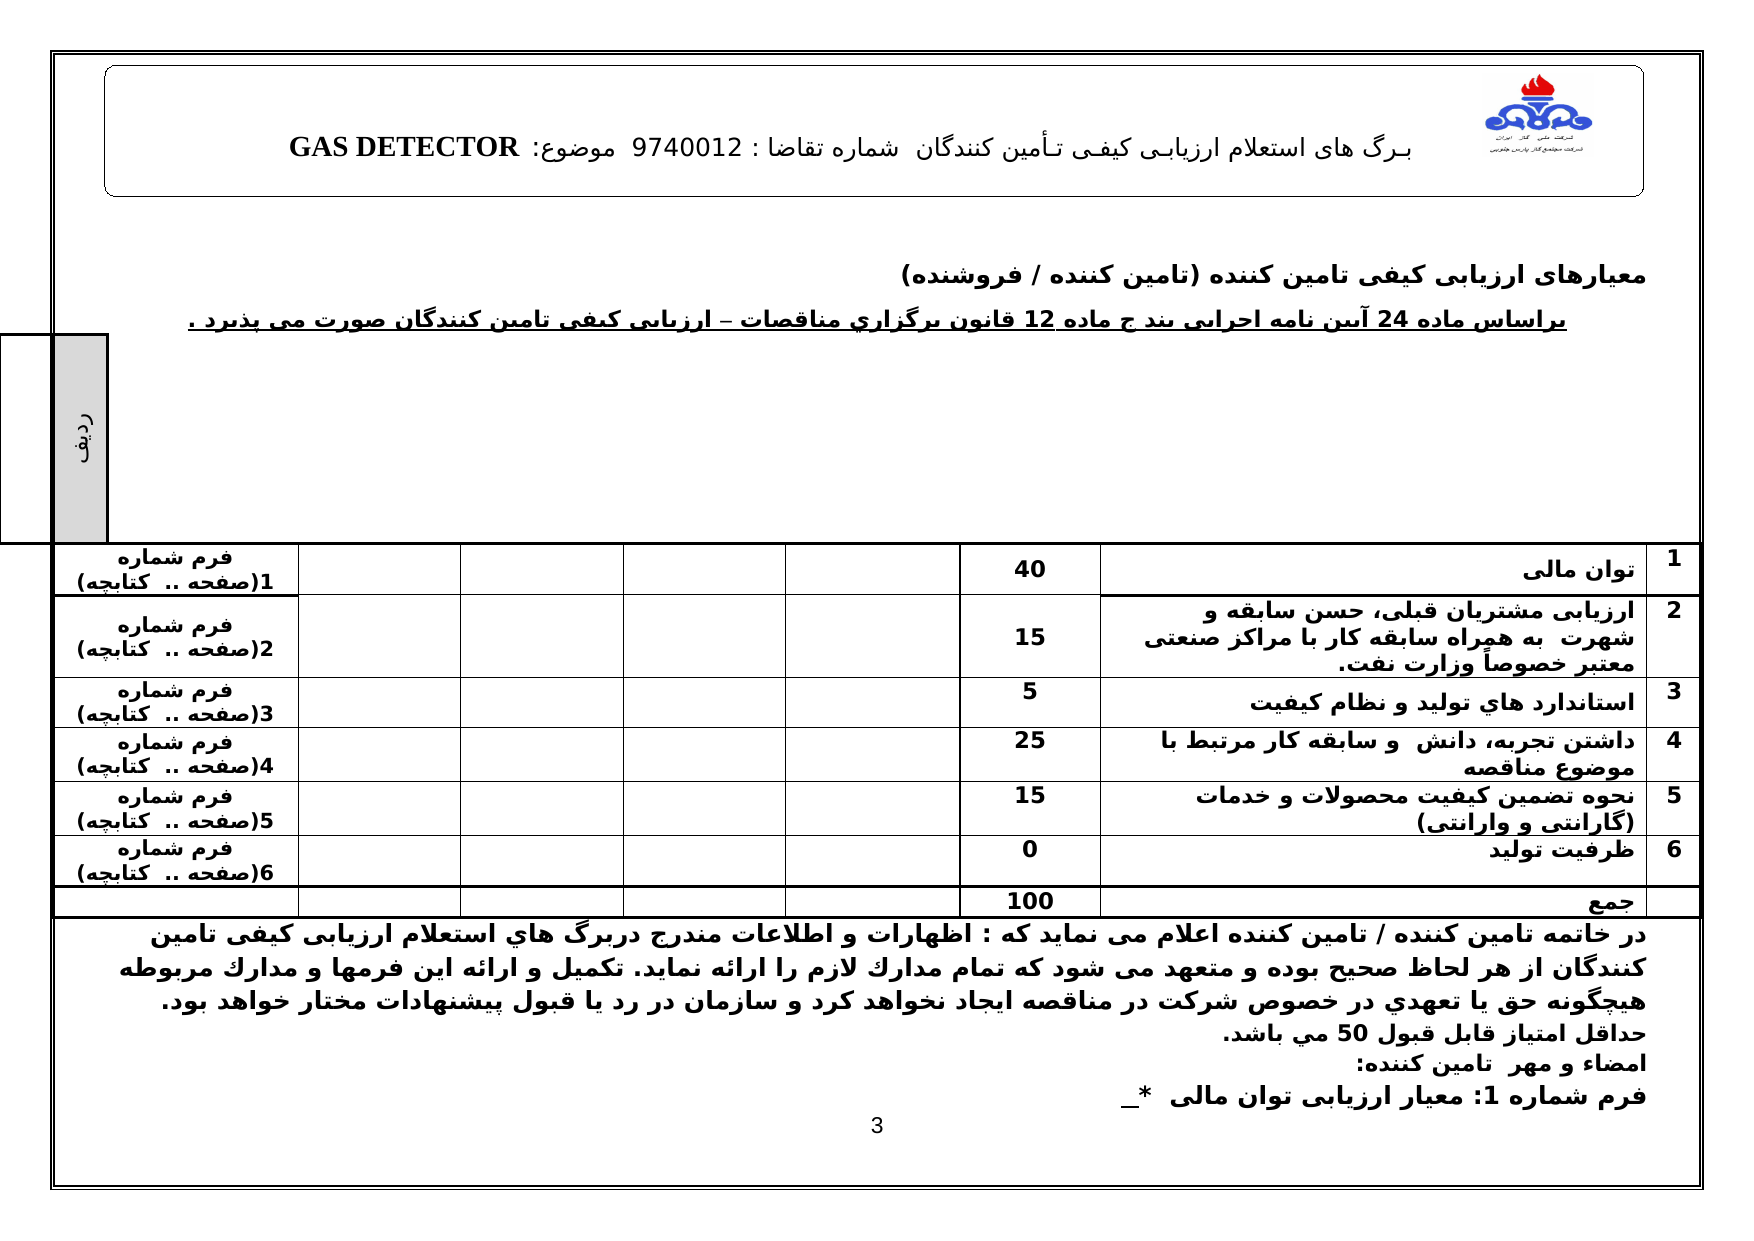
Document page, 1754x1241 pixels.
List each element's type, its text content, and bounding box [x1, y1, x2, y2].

table_cell 4 [1647, 728, 1699, 781]
table_cell [624, 728, 785, 781]
table_cell ارزیابی مشتریان قبلی، حسن سابقه و شهرت به همراه سابقه کار با مراکز صنعتی معتبر خصوصاً وزارت نفت. [1101, 597, 1646, 677]
text در خاتمه تامین کننده / تامين كننده اعلام می نماید که : اظهارات و اطلاعات مندرج دربرگ هاي استعلام ارزیابی کیفی تامین کنندگان از هر لحاظ صحیح بوده و متعهد می شود که تمام مدارك لازم را ارائه نماید. تکمیل و ارائه این فرمها و مدارك مربوطه هیچگونه حق یا تعهدي در خصوص شرکت در مناقصه ایجاد نخواهد کرد و سازمان در رد یا قبول پیشنهادات مختار خواهد بود. [106, 919, 1648, 1016]
table_cell 3 [1647, 678, 1699, 727]
table_cell فرم شماره 6(صفحه .. كتابچه) [55, 836, 298, 885]
table_cell [624, 595, 785, 677]
table_cell 1 [1647, 545, 1699, 594]
table_cell ظرفیت تولید [1101, 836, 1646, 885]
table_cell [786, 545, 959, 594]
table_cell 5 [1647, 782, 1699, 835]
table_cell داشتن تجربه، دانش و سابقه کار مرتبط با موضوع مناقصه [1101, 728, 1646, 781]
table_cell فرم شماره 5(صفحه .. كتابچه) [55, 782, 298, 835]
table_header ردیف [55, 336, 106, 542]
table_cell [786, 888, 959, 916]
text معیارهای ارزیابی کیفی تامین کننده (تامين كننده / فروشنده) [106, 260, 1648, 289]
table_cell [299, 595, 460, 677]
table_cell 6 [1647, 836, 1699, 885]
table_cell 15 [961, 595, 1100, 677]
table_cell [461, 545, 623, 594]
table_cell توان مالی [1101, 545, 1646, 594]
text براساس ماده 24 آیین نامه اجرایی بند ج ماده 12 قانون برگزاري مناقصات – ارزیابی کیفی تامین کنندگان صورت می پذیرد . [106, 306, 1648, 333]
table_cell [461, 782, 623, 835]
table_cell [786, 728, 959, 781]
table_cell [299, 888, 460, 916]
table_cell 100 [961, 888, 1100, 916]
table_cell [55, 888, 298, 916]
table_cell [461, 595, 623, 677]
table_cell استاندارد هاي تولید و نظام کیفیت [1101, 678, 1646, 727]
table_cell [786, 678, 959, 727]
table_cell [786, 782, 959, 835]
table_cell [461, 678, 623, 727]
text امضاء و مهر تامين كننده: [106, 1051, 1648, 1077]
table_cell [624, 836, 785, 885]
table_cell نحوه تضمین کیفیت محصولات و خدمات (گارانتی و وارانتی) [1101, 782, 1646, 835]
table_cell جمع [1101, 888, 1646, 916]
table_cell [461, 728, 623, 781]
table_cell [461, 888, 623, 916]
table_cell [299, 728, 460, 781]
table_cell [299, 836, 460, 885]
table_cell 2 [1647, 597, 1699, 677]
table_cell 25 [961, 728, 1100, 781]
table_cell [299, 545, 460, 594]
table_cell [786, 595, 959, 677]
table_cell [624, 782, 785, 835]
table_cell [1647, 888, 1699, 916]
table_cell 15 [961, 782, 1100, 835]
table_cell [299, 678, 460, 727]
text حداقل امتياز قابل قبول 50 مي باشد. [106, 1020, 1648, 1047]
table_cell فرم شماره 1(صفحه .. كتابچه) [55, 545, 298, 594]
table_cell فرم شماره 3(صفحه .. كتابچه) [55, 678, 298, 727]
table_cell [624, 888, 785, 916]
table_cell 0 [961, 836, 1100, 885]
table_cell [461, 836, 623, 885]
table_cell فرم شماره 4(صفحه .. كتابچه) [55, 728, 298, 781]
table_cell [299, 782, 460, 835]
text فرم شماره 1: معیار ارزیابی توان مالی * [106, 1081, 1648, 1110]
table_cell [786, 836, 959, 885]
table_cell 5 [961, 678, 1100, 727]
table_cell [624, 545, 785, 594]
table_cell 40 [961, 545, 1100, 594]
table_cell [624, 678, 785, 727]
picture [1482, 73, 1594, 157]
table_cell فرم شماره 2(صفحه .. كتابچه) [55, 597, 298, 677]
